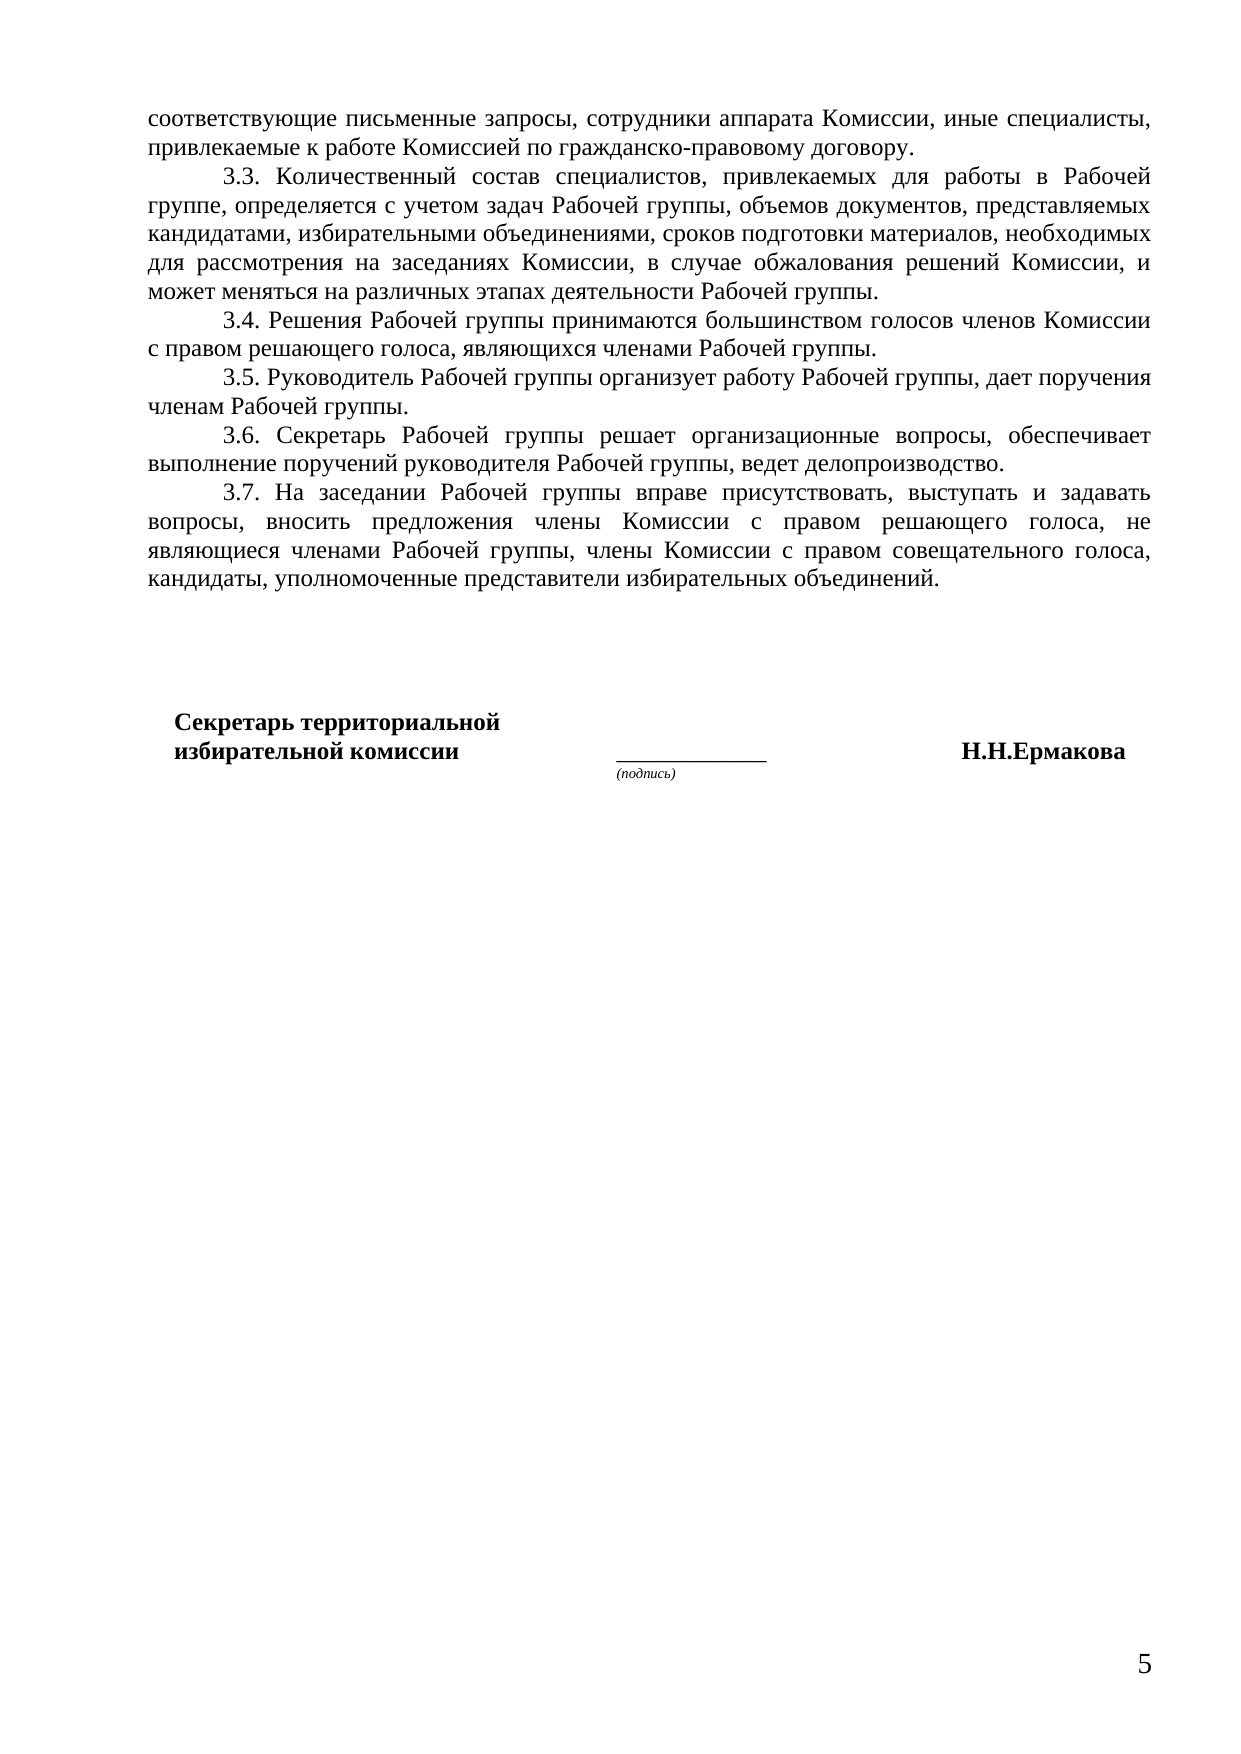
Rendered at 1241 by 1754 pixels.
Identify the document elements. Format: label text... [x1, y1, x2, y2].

table_header Н.Н.Ермакова [841, 707, 1137, 793]
text 3.5. Руководитель Рабочей группы организует работу Рабочей группы, дает поручения членам Рабочей группы. [148, 362, 1152, 420]
table_header ____________ (подпись) [605, 707, 841, 793]
text 3.4. Решения Рабочей группы принимаются большинством голосов членов Комиссии с правом решающего голоса, являющихся членами Рабочей группы. [148, 305, 1152, 362]
text 3.3. Количественный состав специалистов, привлекаемых для работы в Рабочей группе, определяется с учетом задач Рабочей группы, объемов документов, представляемых кандидатами, избирательными объединениями, сроков подготовки материалов, необходимых для рассмотрения на заседаниях Комиссии, в случае обжалования решений Комиссии, и может меняться на различных этапах деятельности Рабочей группы. [148, 161, 1152, 305]
text 3.7. На заседании Рабочей группы вправе присутствовать, выступать и задавать вопросы, вносить предложения члены Комиссии с правом решающего голоса, не являющиеся членами Рабочей группы, члены Комиссии с правом совещательного голоса, кандидаты, уполномоченные представители избирательных объединений. [148, 477, 1152, 592]
text 3.6. Секретарь Рабочей группы решает организационные вопросы, обеспечивает выполнение поручений руководителя Рабочей группы, ведет делопроизводство. [148, 420, 1152, 477]
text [148, 103, 1152, 161]
table_header Секретарь территориальной избирательной комиссии [163, 707, 605, 793]
